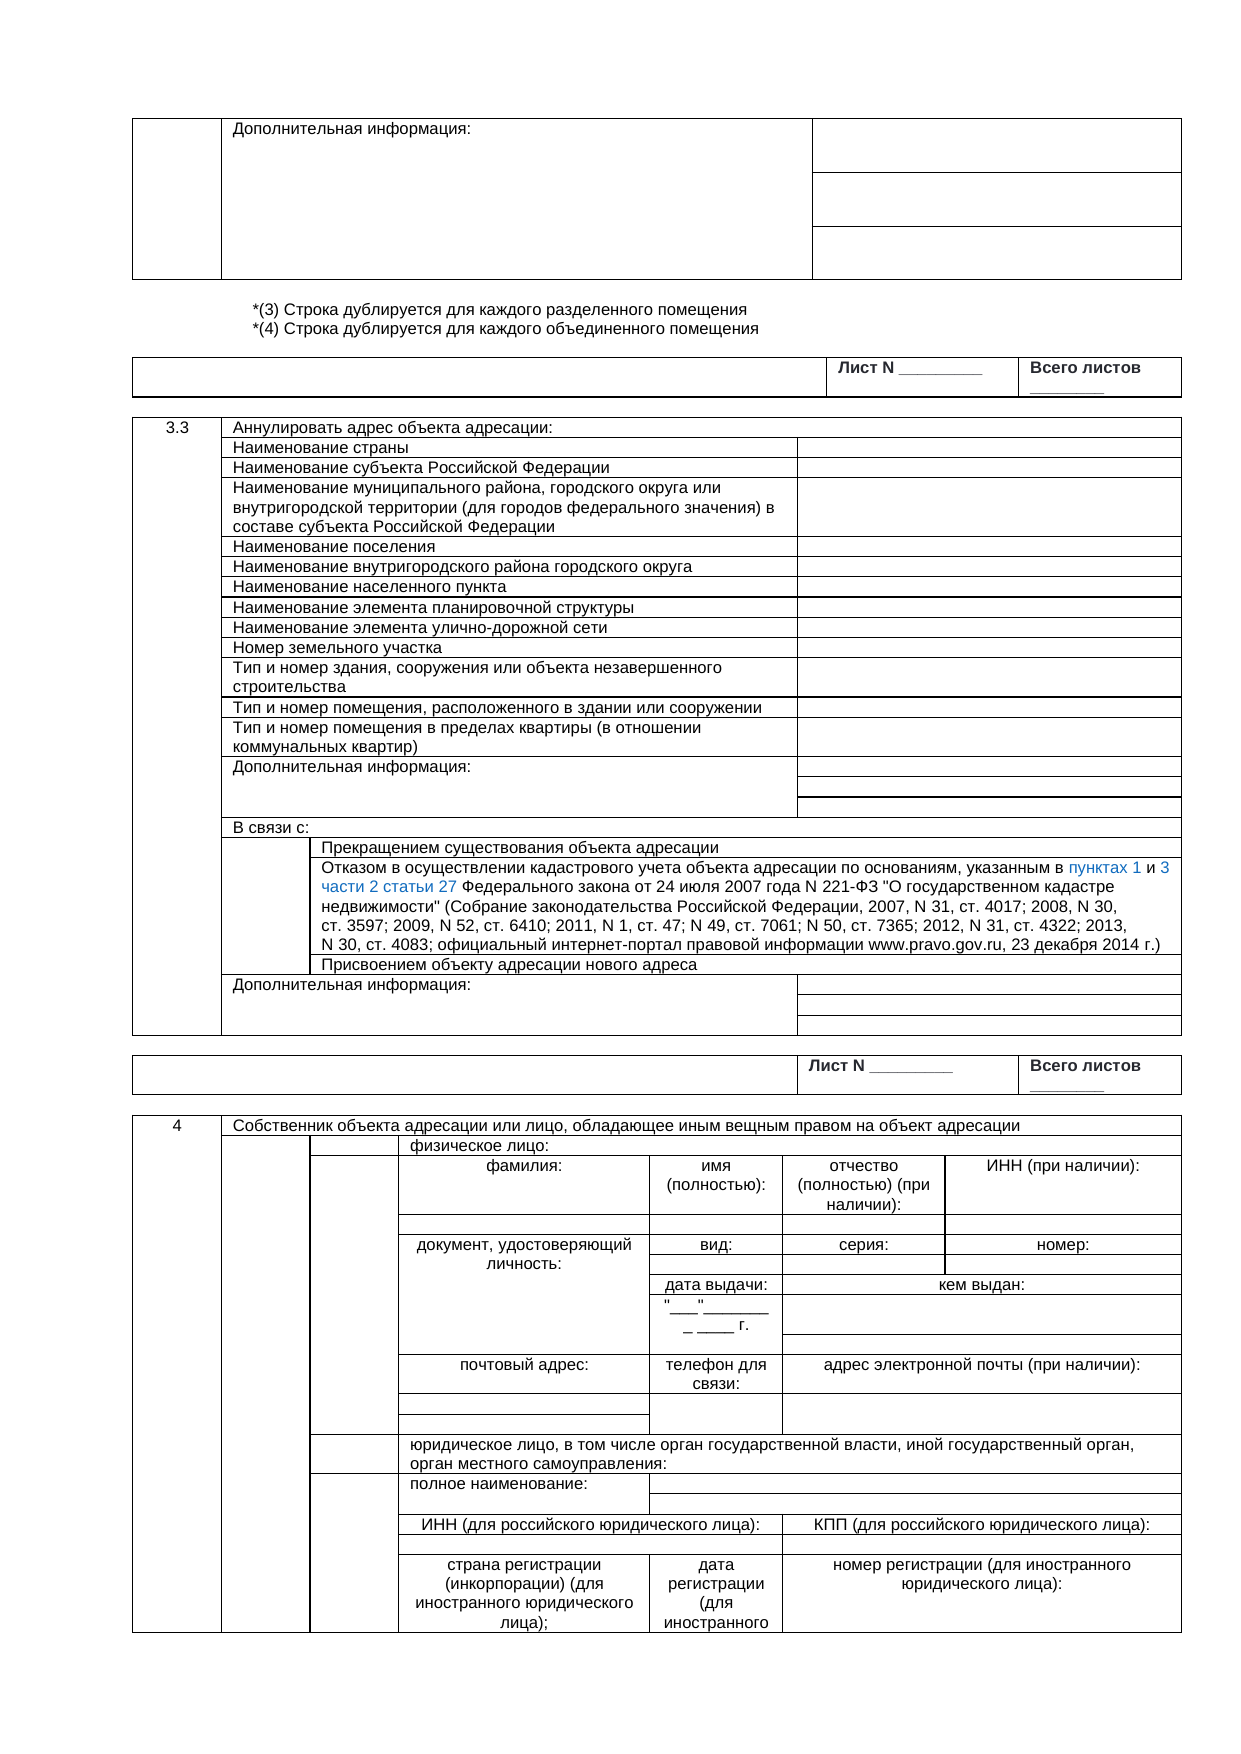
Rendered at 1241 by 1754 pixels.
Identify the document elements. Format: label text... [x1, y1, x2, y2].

table_cell Наименование элемента улично-дорожной сети [222, 618, 797, 637]
table_header [133, 358, 826, 396]
text *(4) Строка дублируется для каждого объединенного помещения [177, 319, 1152, 338]
table_cell полное наименование: [399, 1474, 649, 1513]
table_cell [798, 995, 1181, 1014]
table_cell [783, 1394, 1181, 1434]
table_cell [798, 698, 1181, 717]
table_cell [798, 458, 1181, 477]
table_cell Прекращением существования объекта адресации [311, 838, 1181, 857]
table_header Аннулировать адрес объекта адресации: [222, 418, 1181, 437]
table_cell кем выдан: [783, 1275, 1181, 1294]
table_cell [399, 1555, 649, 1632]
table_header Всего листов ________ [1019, 358, 1181, 396]
table_cell Номер земельного участка [222, 638, 797, 657]
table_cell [783, 1555, 1181, 1632]
table_header [133, 1056, 797, 1094]
table_cell [798, 638, 1181, 657]
table_cell [798, 438, 1181, 457]
table_cell [650, 1494, 1181, 1513]
table_cell почтовый адрес: [399, 1355, 649, 1393]
table_cell Наименование муниципального района, городского округа или внутригородской территории (для городов федерального значения) в составе субъекта Российской Федерации [222, 478, 797, 536]
table_cell [798, 718, 1181, 756]
table_cell ИНН (для российского юридического лица): [399, 1515, 782, 1534]
table_cell [650, 1255, 782, 1274]
table_cell [813, 173, 1181, 226]
table_cell Дополнительная информация: [222, 975, 797, 1035]
table_cell ИНН (при наличии): [946, 1156, 1181, 1213]
table_cell [798, 557, 1181, 576]
table_cell [783, 1295, 1181, 1334]
table_cell Наименование населенного пункта [222, 577, 797, 596]
table_cell [798, 975, 1181, 994]
table_cell [311, 1474, 398, 1632]
table_cell документ, удостоверяющий личность: [399, 1235, 649, 1354]
table_cell [783, 1255, 944, 1274]
table_cell [946, 1255, 1181, 1274]
table_cell [798, 777, 1181, 796]
text *(3) Строка дублируется для каждого разделенного помещения [177, 299, 1152, 319]
table_cell [311, 1435, 398, 1473]
table_cell [798, 598, 1181, 617]
table_cell "___"________ ____ г. [650, 1295, 782, 1334]
table_cell [798, 658, 1181, 696]
table_cell дата выдачи: [650, 1275, 782, 1294]
table_cell [650, 1474, 1181, 1493]
table_cell [798, 618, 1181, 637]
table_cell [650, 1555, 782, 1632]
table_cell [311, 1156, 398, 1434]
table_cell [222, 1136, 309, 1632]
table_cell Наименование субъекта Российской Федерации [222, 458, 797, 477]
table_cell Тип и номер помещения, расположенного в здании или сооружении [222, 698, 797, 717]
table_cell [399, 1394, 649, 1413]
table_cell Тип и номер помещения в пределах квартиры (в отношении коммунальных квартир) [222, 718, 797, 756]
table_cell Дополнительная информация: [222, 757, 797, 817]
table_header Лист N _________ [827, 358, 1018, 396]
table_cell отчество (полностью) (при наличии): [783, 1156, 944, 1213]
table_cell номер: [946, 1235, 1181, 1254]
table_cell [311, 1136, 398, 1155]
table_cell [399, 1215, 649, 1234]
table_cell [946, 1215, 1181, 1234]
table_cell [798, 798, 1181, 817]
table_cell [783, 1535, 1181, 1554]
table_cell [650, 1394, 782, 1434]
table_cell [813, 227, 1181, 279]
table_cell [798, 757, 1181, 776]
table_cell [798, 537, 1181, 556]
table_header Всего листов ________ [1019, 1056, 1181, 1094]
table_cell Присвоением объекту адресации нового адреса [311, 955, 1181, 974]
table_cell [650, 1215, 782, 1234]
table_cell юридическое лицо, в том числе орган государственной власти, иной государственный орган, орган местного самоуправления: [399, 1435, 1181, 1473]
table_cell [399, 1535, 782, 1554]
table_header Лист N _________ [798, 1056, 1018, 1094]
table_cell [798, 577, 1181, 596]
table_header 3.3 [133, 418, 221, 1035]
table_cell [650, 1334, 782, 1354]
table_cell Наименование страны [222, 438, 797, 457]
table_header Собственник объекта адресации или лицо, обладающее иным вещным правом на объект адресации [222, 1116, 1181, 1135]
table_cell Дополнительная информация: [222, 119, 812, 279]
table_cell Наименование поселения [222, 537, 797, 556]
table_cell В связи с: [222, 818, 1181, 837]
table_cell Наименование внутригородского района городского округа [222, 557, 797, 576]
table_cell [399, 1415, 649, 1434]
table_cell имя (полностью): [650, 1156, 782, 1213]
table_cell фамилия: [399, 1156, 649, 1213]
table_cell Тип и номер здания, сооружения или объекта незавершенного строительства [222, 658, 797, 696]
table_cell Наименование элемента планировочной структуры [222, 598, 797, 617]
table_cell Отказом в осуществлении кадастрового учета объекта адресации по основаниям, указанным в пунктах 1 и 3 части 2 статьи 27 Федерального закона от 24 июля 2007 года N 221-ФЗ "О государственном кадастре недвижимости" (Собрание законодательства Российской Федерации, 2007, N 31, ст. 4017; 2008, N 30, ст. 3597; 2009, N 52, ст. 6410; 2011, N 1, ст. 47; N 49, ст. 7061; N 50, ст. 7365; 2012, N 31, ст. 4322; 2013, N 30, ст. 4083; официальный интернет-портал правовой информации www.pravo.gov.ru, 23 декабря 2014 г.) [311, 858, 1181, 954]
table_cell телефон для связи: [650, 1355, 782, 1393]
table_cell серия: [783, 1235, 944, 1254]
table_cell [798, 478, 1181, 536]
table_cell КПП (для российского юридического лица): [783, 1515, 1181, 1534]
table_cell [813, 119, 1181, 172]
table_cell [798, 1016, 1181, 1035]
table_cell [783, 1335, 1181, 1354]
table_cell физическое лицо: [399, 1136, 1181, 1155]
table_cell вид: [650, 1235, 782, 1254]
table_cell [783, 1215, 944, 1234]
table_header 4 [133, 1116, 221, 1632]
table_cell [222, 838, 309, 974]
table_cell адрес электронной почты (при наличии): [783, 1355, 1181, 1393]
